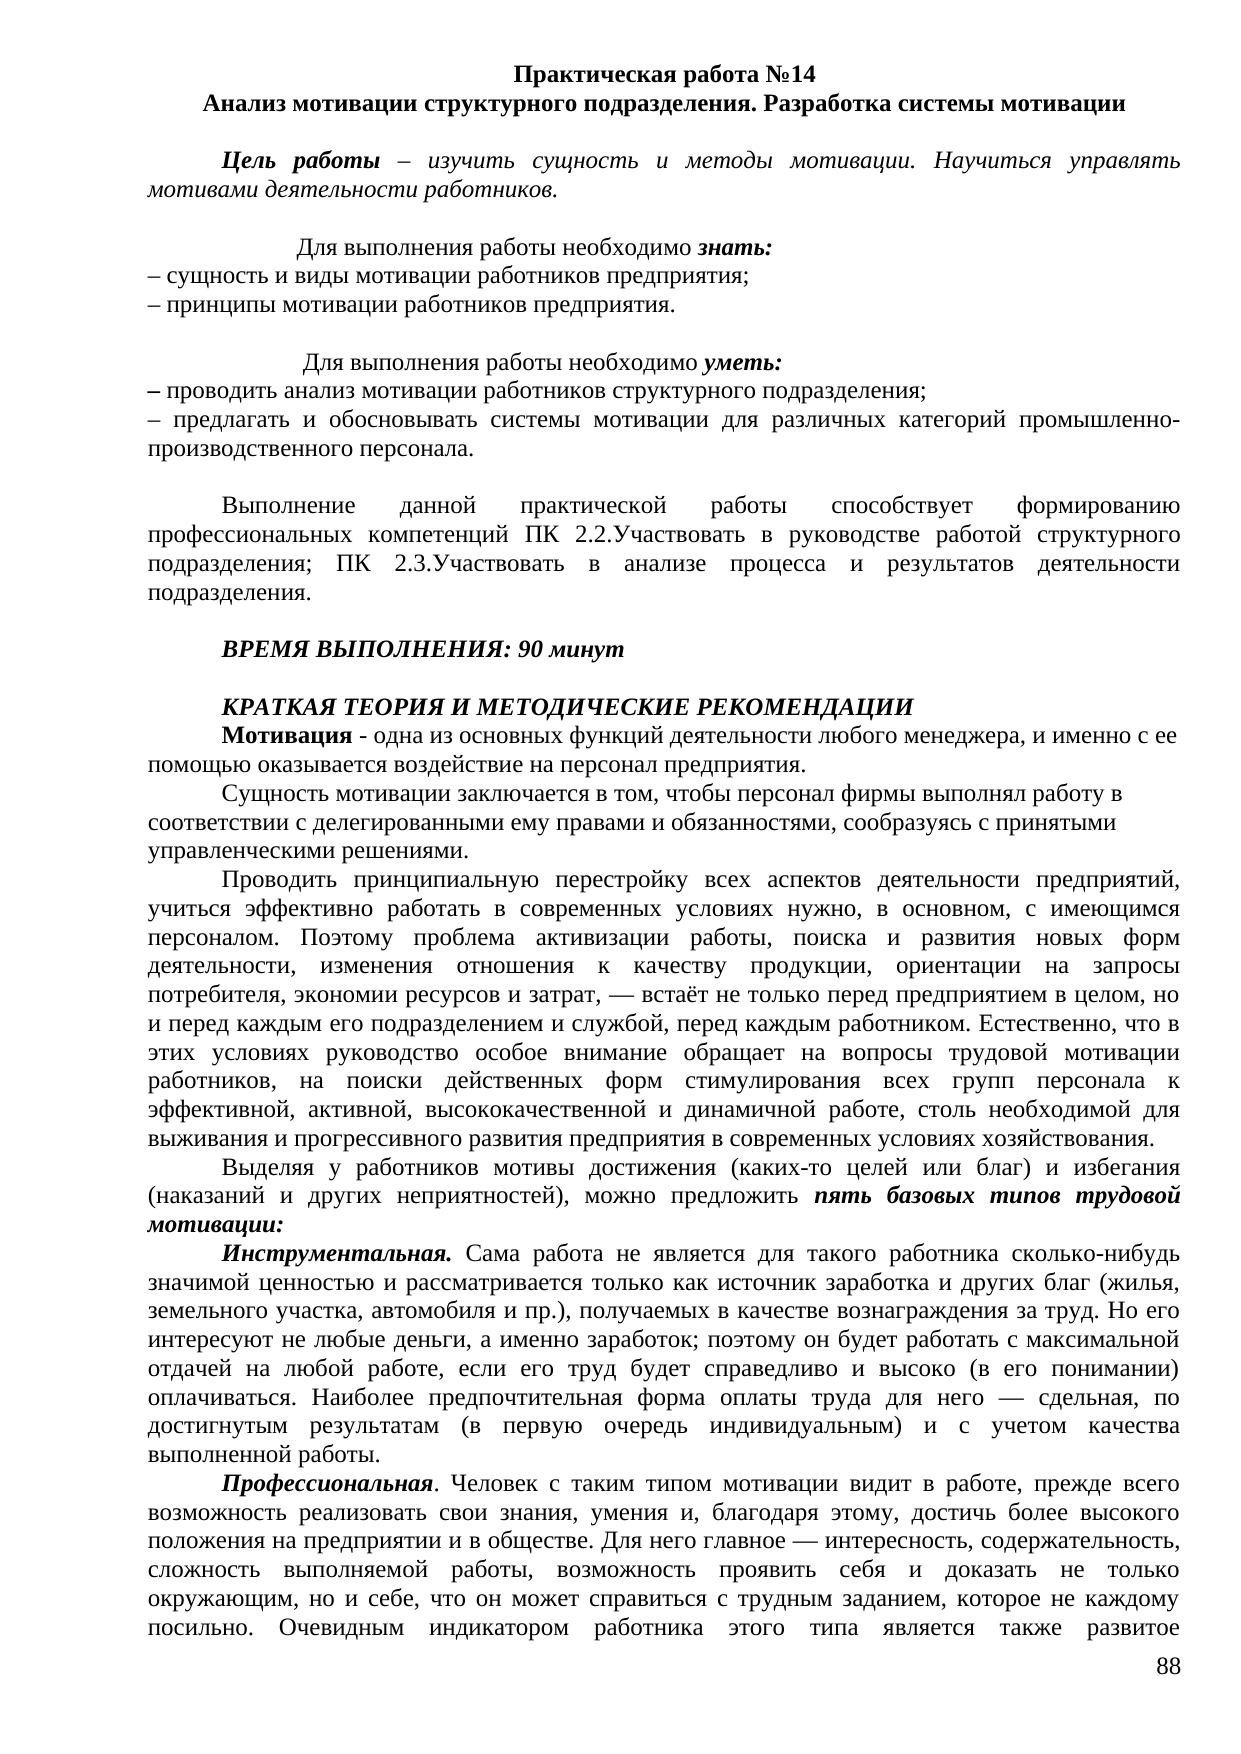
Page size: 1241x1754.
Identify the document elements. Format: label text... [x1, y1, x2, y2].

text Для выполнения работы необходимо знать: [223, 232, 1181, 260]
text Выделяя у работников мотивы достижения (каких-то целей или благ) и избегания (наказаний и других неприятностей), можно предложить пять базовых типов трудовой мотивации: [148, 1152, 1181, 1238]
text – проводить анализ мотивации работников структурного подразделения; [148, 375, 1181, 404]
text Выполнение данной практической работы способствует формированию профессиональных компетенций ПК 2.2.Участвовать в руководстве работой структурного подразделения; ПК 2.3.Участвовать в анализе процесса и результатов деятельности подразделения. [148, 490, 1181, 605]
text Проводить принципиальную перестройку всех аспектов деятельности предприятий, учиться эффективно работать в современных условиях нужно, в основном, с имеющимся персоналом. Поэтому проблема активизации работы, поиска и развития новых форм деятельности, изменения отношения к качеству продукции, ориентации на запросы потребителя, экономии ресурсов и затрат, — встаёт не только перед предприятием в целом, но и перед каждым его подразделением и службой, перед каждым работником. Естественно, что в этих условиях руководство особое внимание обращает на вопросы трудовой мотивации работников, на поиски действенных форм стимулирования всех групп персонала к эффективной, активной, высококачественной и динамичной работе, столь необходимой для выживания и прогрессивного развития предприятия в современных условиях хозяйствования. [148, 864, 1181, 1152]
text – сущность и виды мотивации работников предприятия; [148, 260, 1181, 289]
text Практическая работа №14 [148, 59, 1181, 88]
text Инструментальная. Сама работа не является для такого работника сколько-нибудь значимой ценностью и рассматривается только как источник заработка и других благ (жилья, земельного участка, автомобиля и пр.), получаемых в качестве вознаграждения за труд. Но его интересуют не любые деньги, а именно заработок; поэтому он будет работать с максимальной отдачей на любой работе, если его труд будет справедливо и высоко (в его понимании) оплачиваться. Наиболее предпочтительная форма оплаты труда для него — сдельная, по достигнутым результатам (в первую очередь индивидуальным) и с учетом качества выполненной работы. [148, 1238, 1181, 1468]
text – предлагать и обосновывать системы мотивации для различных категорий промышленно-производственного персонала. [148, 404, 1181, 462]
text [148, 1468, 1181, 1640]
text Анализ мотивации структурного подразделения. Разработка системы мотивации [148, 88, 1181, 117]
text КРАТКАЯ ТЕОРИЯ И МЕТОДИЧЕСКИЕ РЕКОМЕНДАЦИИ [148, 692, 1181, 720]
text Цель работы – изучить сущность и методы мотивации. Научиться управлять мотивами деятельности работников. [148, 145, 1181, 203]
text Сущность мотивации заключается в том, чтобы персонал фирмы выполнял работу в соответствии с делегированными ему правами и обязанностями, сообразуясь с принятыми управленческими решениями. [148, 778, 1181, 864]
text ВРЕМЯ ВЫПОЛНЕНИЯ: 90 минут [148, 634, 1181, 663]
text Для выполнения работы необходимо уметь: [223, 347, 1181, 375]
text Мотивация - одна из основных функций деятельности любого менеджера, и именно с ее помощью оказывается воздействие на персонал предприятия. [148, 720, 1181, 778]
text – принципы мотивации работников предприятия. [148, 289, 1181, 318]
